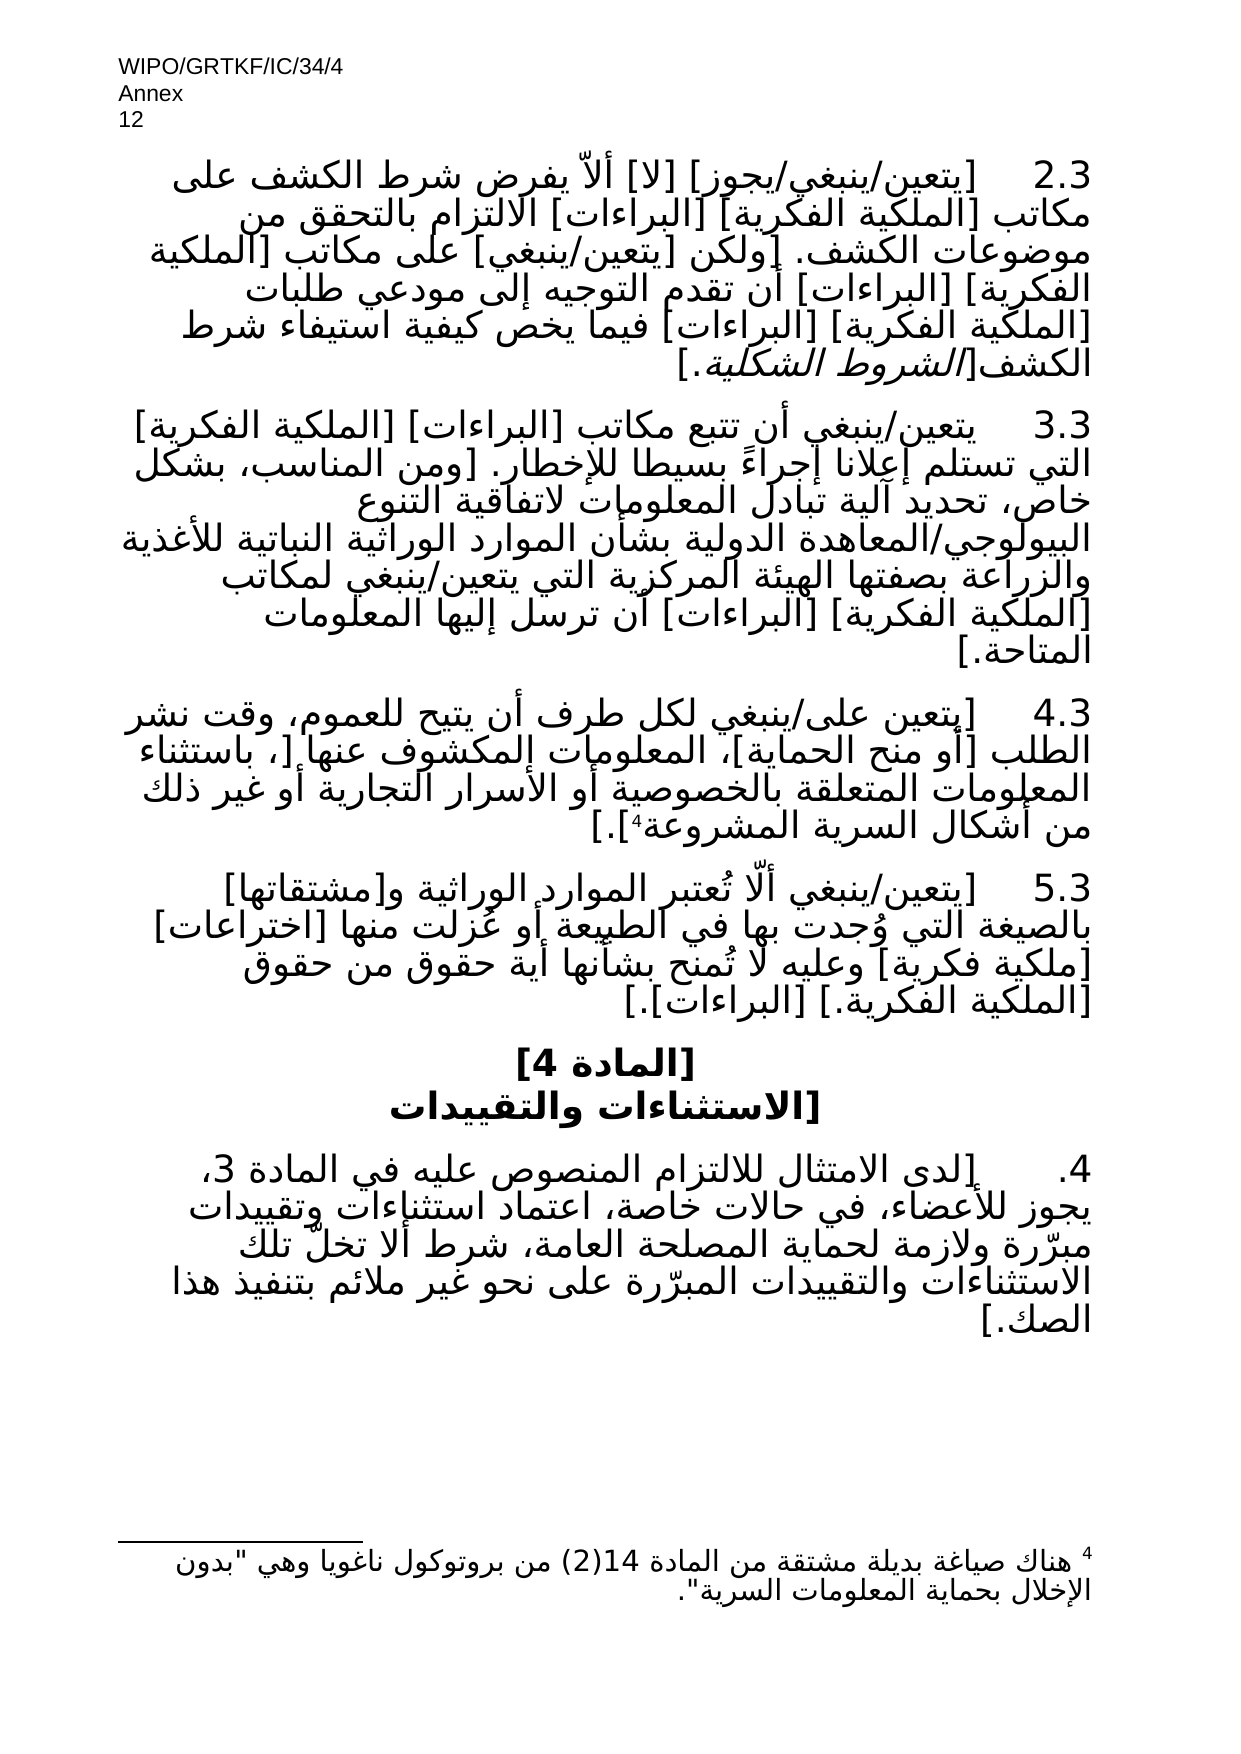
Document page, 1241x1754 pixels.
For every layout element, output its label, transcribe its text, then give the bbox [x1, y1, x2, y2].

text [المادة 4] [118, 1046, 1092, 1083]
text 4.3 [يتعين على/ينبغي لكل طرف أن يتيح للعموم، وقت نشر الطلب [أو منح الحماية]، المعلومات المكشوف عنها [، باستثناء المعلومات المتعلقة بالخصوصية أو الأسرار التجارية أو غير ذلك من أشكال السرية المشروعة].] [118, 696, 1092, 846]
text [الاستثناءات والتقييدات [118, 1090, 1092, 1127]
text 4. [لدى الامتثال للالتزام المنصوص عليه في المادة 3، يجوز للأعضاء، في حالات خاصة، اعتماد استثناءات وتقييدات مبرّرة ولازمة لحماية المصلحة العامة، شرط ألا تخلّ تلك الاستثناءات والتقييدات المبرّرة على نحو غير ملائم بتنفيذ هذا الصك.] [118, 1152, 1092, 1340]
text 5.3 [يتعين/ينبغي ألّا تُعتبر الموارد الوراثية و[مشتقاتها] بالصيغة التي وُجدت بها في الطبيعة أو عُزلت منها [اختراعات] [ملكية فكرية] وعليه لا تُمنح بشأنها أية حقوق من حقوق [الملكية الفكرية.] [البراءات].] [118, 871, 1092, 1021]
text 3.3 يتعين/ينبغي أن تتبع مكاتب [البراءات] [الملكية الفكرية] التي تستلم إعلانا إجراءً بسيطا للإخطار. [ومن المناسب، بشكل خاص، تحديد آلية تبادل المعلومات لاتفاقية التنوع البيولوجي/المعاهدة الدولية بشأن الموارد الوراثية النباتية للأغذية والزراعة بصفتها الهيئة المركزية التي يتعين/ينبغي لمكاتب [الملكية الفكرية] [البراءات] أن ترسل إليها المعلومات المتاحة.] [118, 408, 1092, 671]
text 2.3 [يتعين/ينبغي/يجوز] [لا] ألاّ يفرض شرط الكشف على مكاتب [الملكية الفكرية] [البراءات] الالتزام بالتحقق من موضوعات الكشف. [ولكن [يتعين/ينبغي] على مكاتب [الملكية الفكرية] [البراءات] أن تقدم التوجيه إلى مودعي طلبات [الملكية الفكرية] [البراءات] فيما يخص كيفية استيفاء شرط الكشف[الشروط الشكلية.] [118, 158, 1092, 383]
